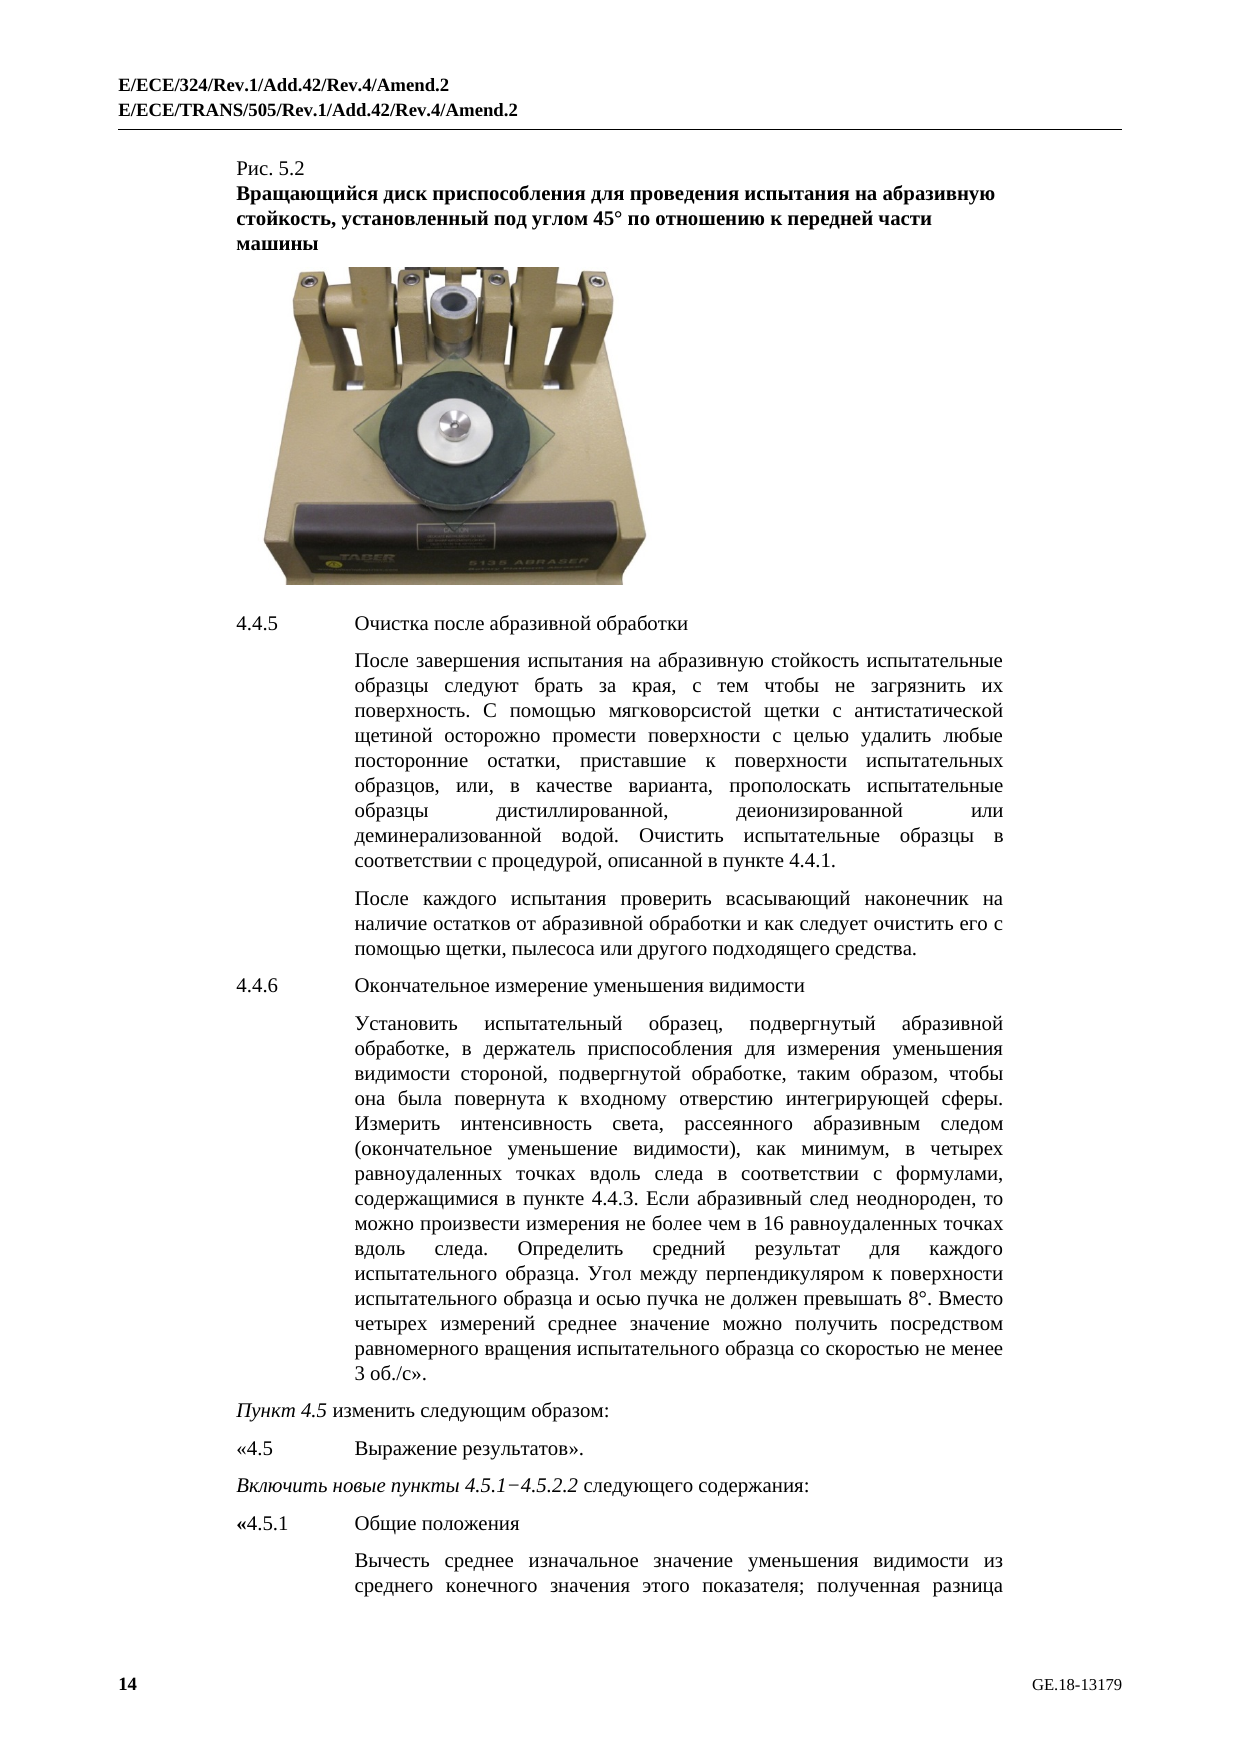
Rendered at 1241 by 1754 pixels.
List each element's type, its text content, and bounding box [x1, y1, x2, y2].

text После каждого испытания проверить всасывающий наконечник на наличие остатков от абразивной обработки и как следует очистить его с помощью щетки, пылесоса или другого подходящего средства. [236, 885, 1004, 960]
text Установить испытательный образец, подвергнутый абразивной обработке, в держатель приспособления для измерения уменьшения видимости стороной, подвергнутой обработке, таким образом, чтобы она была повернута к входному отверстию интегрирующей сферы. Измерить интенсивность света, рассеянного абразивным следом (окончательное уменьшение видимости), как минимум, в четырех равноудаленных точках вдоль следа в соответствии с формулами, содержащимися в пункте 4.4.3. Если абразивный след неоднороден, то можно произвести измерения не более чем в 16 равноудаленных точках вдоль следа. Определить средний результат для каждого испытательного образца. Угол между перпендикуляром к поверхности испытательного образца и осью пучка не должен превышать 8°. Вместо четырех измерений среднее значение можно получить посредством равномерного вращения испытательного образца со скоростью не менее 3 об./с». [236, 1010, 1004, 1385]
text 4.4.6 Окончательное измерение уменьшения видимости [236, 972, 1004, 997]
text После завершения испытания на абразивную стойкость испытательные образцы следуют брать за края, с тем чтобы не загрязнить их поверхность. С помощью мягковорсистой щетки с антистатической щетиной осторожно промести поверхности с целью удалить любые посторонние остатки, приставшие к поверхности испытательных образцов, или, в качестве варианта, прополоскать испытательные образцы дистиллированной, деионизированной или деминерализованной водой. Очистить испытательные образцы в соответствии с процедурой, описанной в пункте 4.4.1. [236, 647, 1004, 872]
text 4.4.5 Очистка после абразивной обработки [236, 610, 1004, 635]
text «4.5.1 Общие положения [236, 1510, 1004, 1535]
text Рис. 5.2 Вращающийся диск приспособления для проведения испытания на абразивную стойкость, установленный под углом 45° по отношению к передней части машины [118, 155, 1004, 255]
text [236, 1547, 1004, 1597]
text Включить новые пункты 4.5.1−4.5.2.2 следующего содержания: [236, 1472, 1004, 1497]
text Пункт 4.5 изменить следующим образом: [236, 1397, 1004, 1422]
text «4.5 Выражение результатов». [236, 1435, 1004, 1460]
picture [236, 267, 668, 585]
